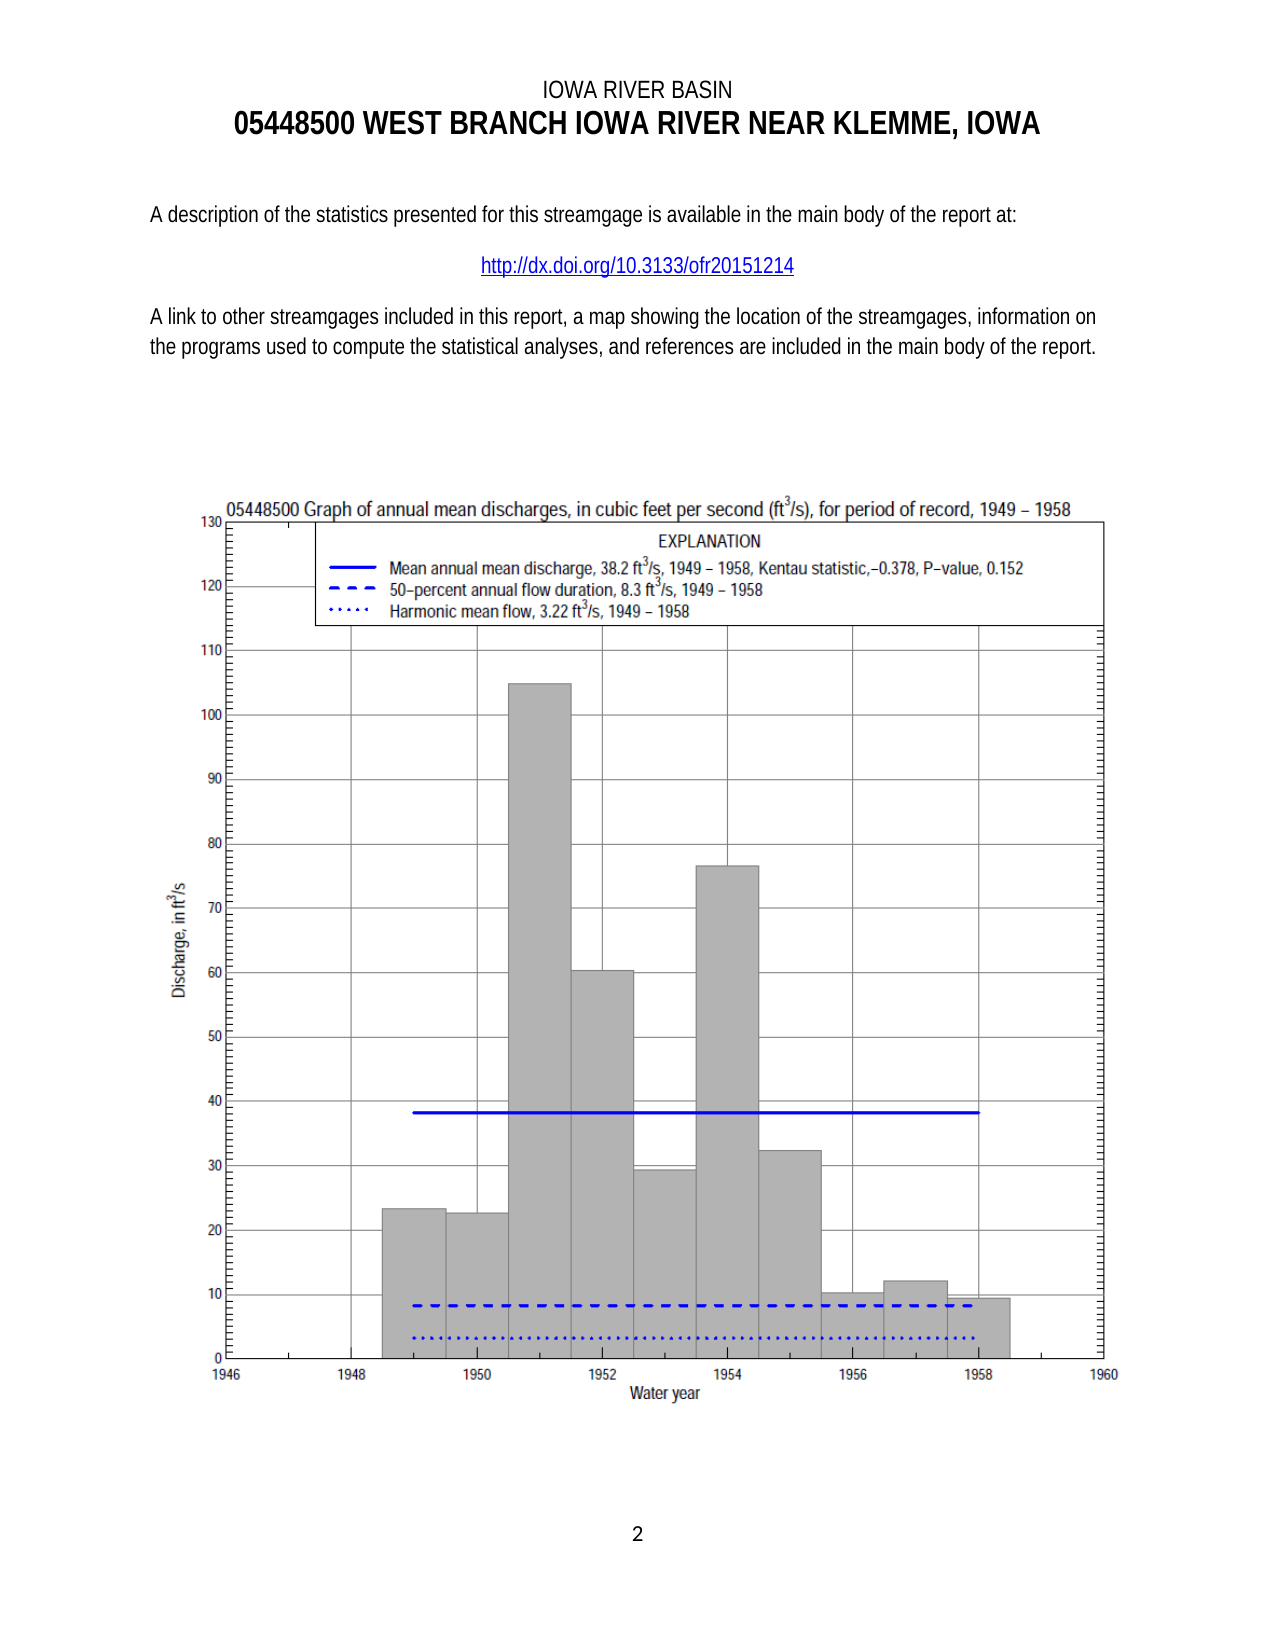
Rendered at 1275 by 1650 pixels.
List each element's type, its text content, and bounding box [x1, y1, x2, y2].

text http://dx.doi.org/10.3133/ofr20151214 [150, 252, 1125, 278]
picture [150, 486, 1125, 1426]
text A link to other streamgages included in this report, a map showing the location of the streamgages, information on the programs used to compute the statistical analyses, and references are included in the main body of the report. [150, 303, 1125, 360]
text A description of the statistics presented for this streamgage is available in the main body of the report at: [150, 201, 1125, 227]
